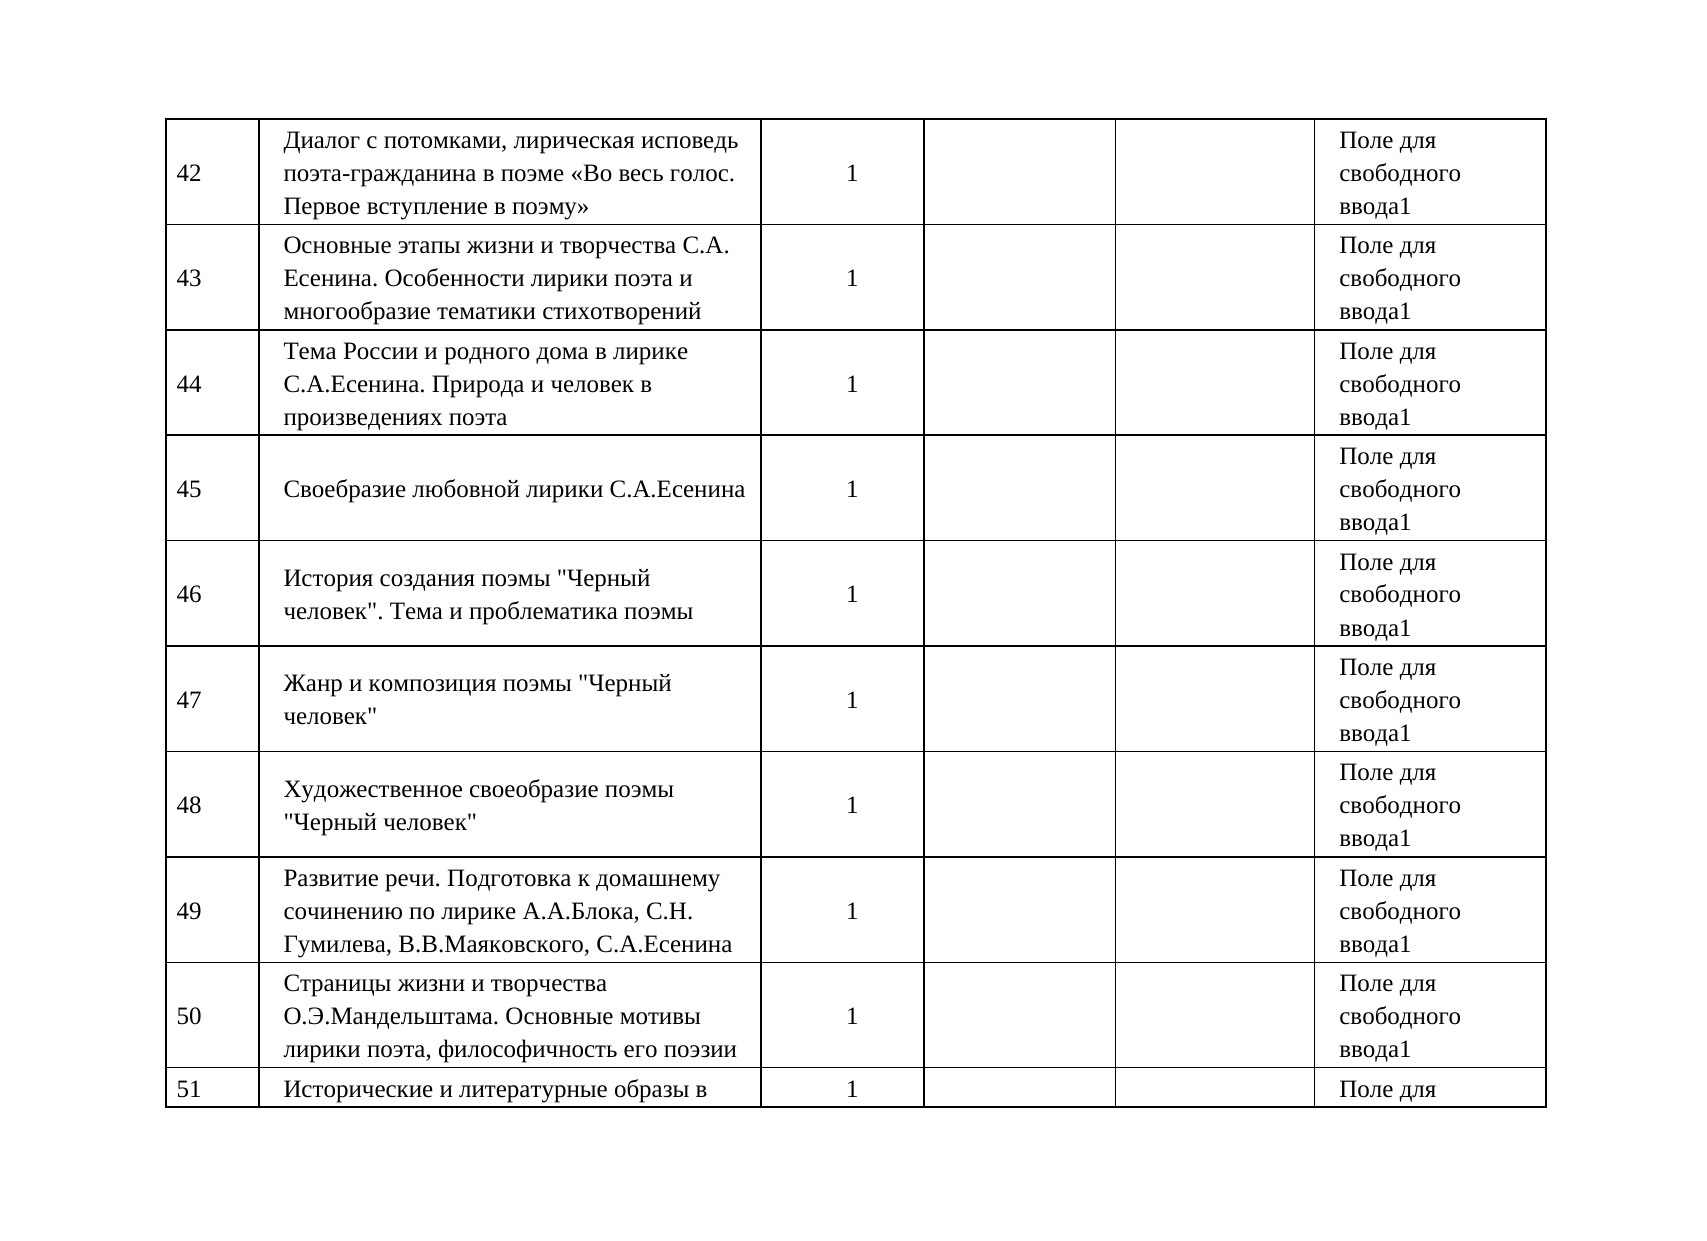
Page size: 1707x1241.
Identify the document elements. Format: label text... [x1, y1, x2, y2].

table_cell Страницы жизни и творчества О.Э.Мандельштама. Основные мотивы лирики поэта, философичность его поэзии [260, 963, 760, 1067]
table_cell [925, 225, 1115, 329]
table_cell 1 [762, 963, 923, 1067]
table_cell [925, 647, 1115, 751]
table_cell 1 [762, 225, 923, 329]
table_cell 1 [762, 752, 923, 856]
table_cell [1315, 1068, 1545, 1106]
table_cell Своебразие любовной лирики С.А.Есенина [260, 436, 760, 540]
table_cell Развитие речи. Подготовка к домашнему сочинению по лирике А.А.Блока, С.Н. Гумилева, В.В.Маяковского, С.А.Есенина [260, 858, 760, 961]
table_cell 45 [167, 436, 258, 540]
table_cell История создания поэмы "Черный человек". Тема и проблематика поэмы [260, 541, 760, 645]
table_cell [925, 120, 1115, 223]
table_cell Поле для свободного ввода1 [1315, 752, 1545, 856]
table_cell 1 [762, 331, 923, 434]
table_cell [925, 331, 1115, 434]
table_cell [925, 963, 1115, 1067]
table_cell [1116, 225, 1314, 329]
table_cell [1116, 436, 1314, 540]
table_cell [925, 858, 1115, 961]
table_cell Основные этапы жизни и творчества С.А. Есенина. Особенности лирики поэта и многообразие тематики стихотворений [260, 225, 760, 329]
table_cell Диалог с потомками, лирическая исповедь поэта-гражданина в поэме «Во весь голос. Первое вступление в поэму» [260, 120, 760, 223]
table_cell 1 [762, 1068, 923, 1106]
table_cell [925, 752, 1115, 856]
table_cell [1116, 331, 1314, 434]
table_cell Поле для свободного ввода1 [1315, 647, 1545, 751]
table_cell Поле для свободного ввода1 [1315, 963, 1545, 1067]
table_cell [1315, 120, 1545, 223]
table_cell 1 [762, 120, 923, 223]
table_cell 48 [167, 752, 258, 856]
table_cell 46 [167, 541, 258, 645]
table_cell 1 [762, 647, 923, 751]
table_cell Художественное своеобразие поэмы "Черный человек" [260, 752, 760, 856]
table_cell [1116, 858, 1314, 961]
table_cell [1116, 1068, 1314, 1106]
table_cell [1116, 752, 1314, 856]
table_cell 43 [167, 225, 258, 329]
table_cell 50 [167, 963, 258, 1067]
table_cell [1116, 541, 1314, 645]
table_cell 1 [762, 541, 923, 645]
table_cell [1116, 647, 1314, 751]
table_cell Поле для свободного ввода1 [1315, 541, 1545, 645]
table_cell [925, 541, 1115, 645]
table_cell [260, 1068, 760, 1106]
table_cell 1 [762, 436, 923, 540]
table_cell Тема России и родного дома в лирике С.А.Есенина. Природа и человек в произведениях поэта [260, 331, 760, 434]
table_cell Поле для свободного ввода1 [1315, 858, 1545, 961]
table_cell Поле для свободного ввода1 [1315, 225, 1545, 329]
table_cell 42 [167, 120, 258, 223]
table_cell Поле для свободного ввода1 [1315, 436, 1545, 540]
table_cell Поле для свободного ввода1 [1315, 331, 1545, 434]
table_cell 51 [167, 1068, 258, 1106]
table_cell Жанр и композиция поэмы "Черный человек" [260, 647, 760, 751]
table_cell [925, 1068, 1115, 1106]
table_cell 44 [167, 331, 258, 434]
table_cell 49 [167, 858, 258, 961]
table_cell [925, 436, 1115, 540]
table_cell [1116, 963, 1314, 1067]
table_cell [1116, 120, 1314, 223]
table_cell 47 [167, 647, 258, 751]
table_cell 1 [762, 858, 923, 961]
